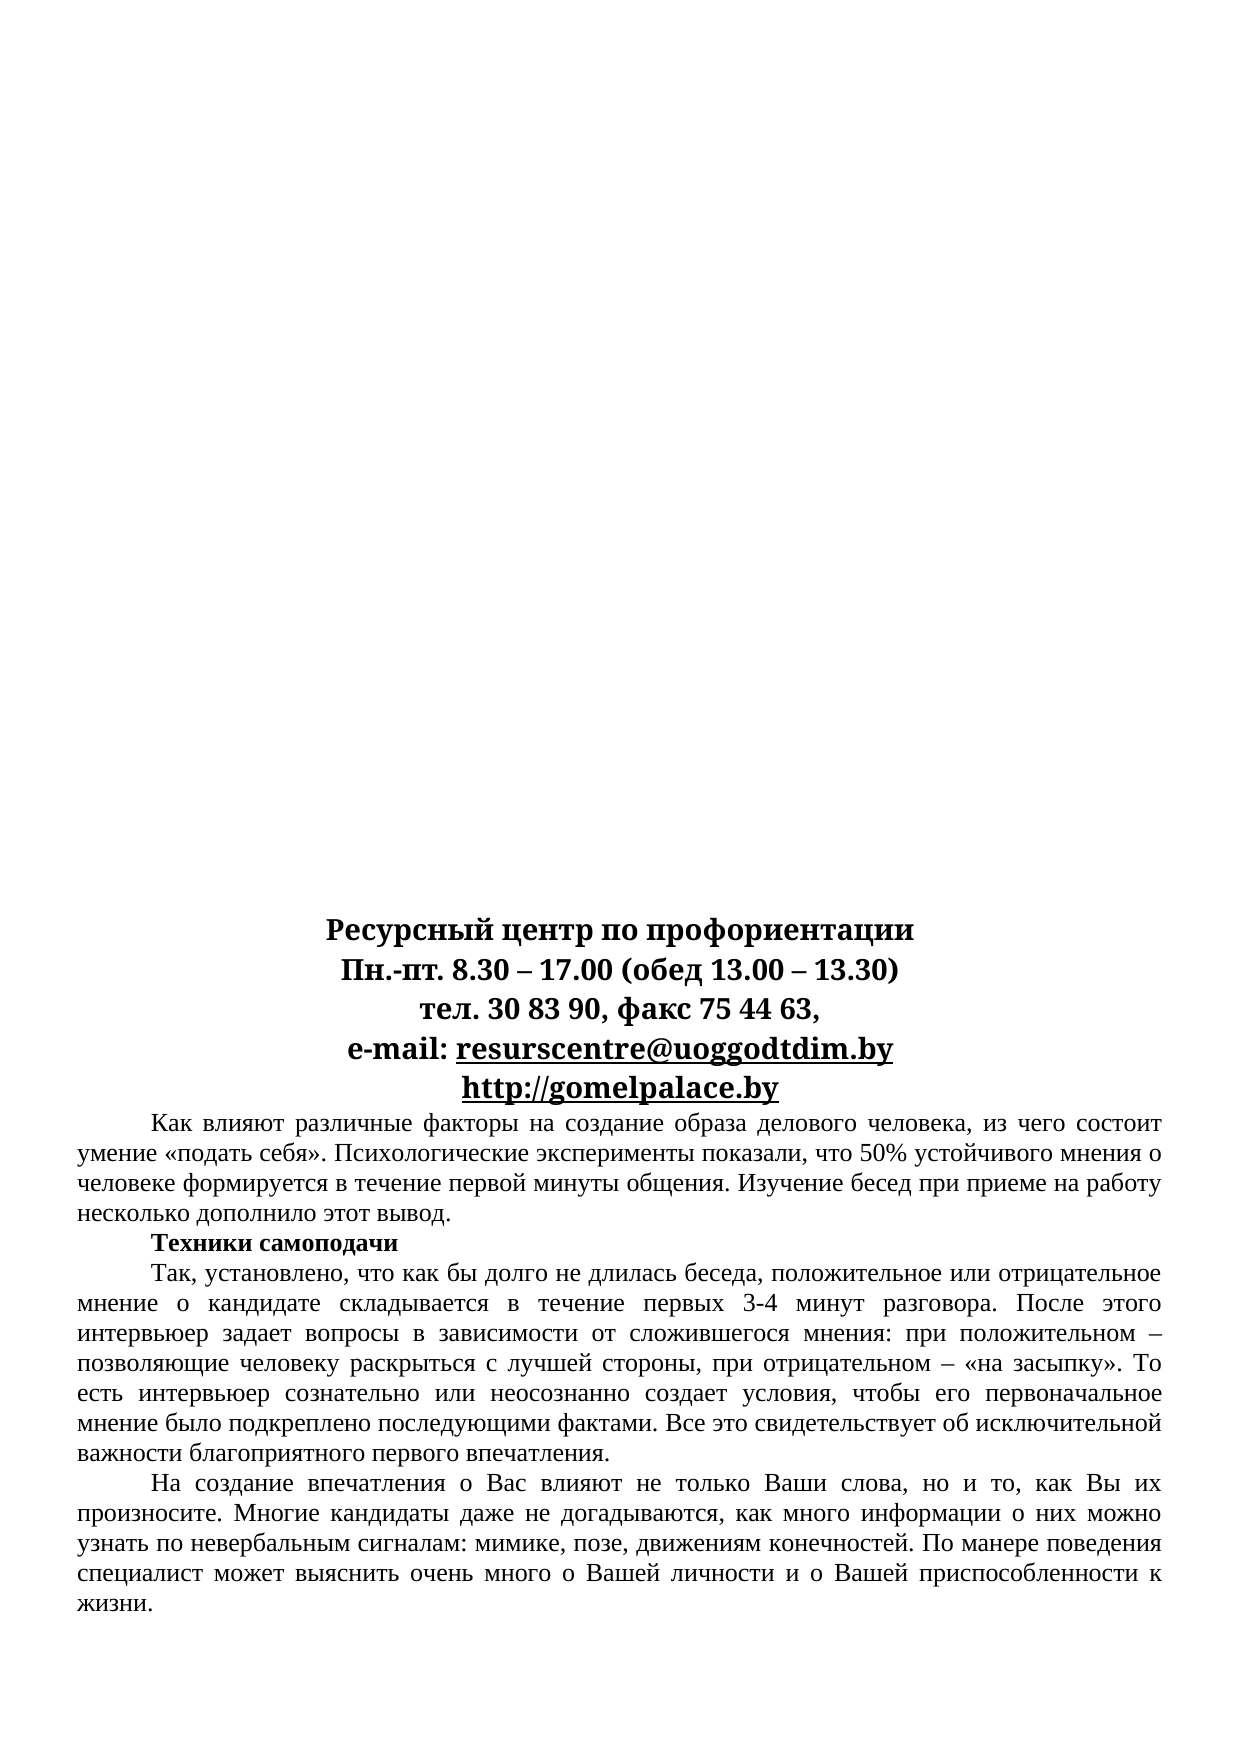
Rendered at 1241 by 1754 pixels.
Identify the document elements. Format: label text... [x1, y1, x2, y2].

text Пн.-пт. 8.30 – 17.00 (обед 13.00 – 13.30) [77, 949, 1163, 988]
text http://gomelpalace.by [77, 1068, 1163, 1107]
text Так, установлено, что как бы долго не длилась беседа, положительное или отрицательное мнение о кандидате складывается в течение первых 3-4 минут разговора. После этого интервьюер задает вопросы в зависимости от сложившегося мнения: при положительном – позволяющие человеку раскрыться с лучшей стороны, при отрицательном – «на засыпку». То есть интервьюер сознательно или неосознанно создает условия, чтобы его первоначальное мнение было подкреплено последующими фактами. Все это свидетельствует об исключительной важности благоприятного первого впечатления. [77, 1257, 1163, 1467]
text e-mail: resurscentre@uoggodtdim.by [77, 1028, 1163, 1068]
text Ресурсный центр по профориентации [77, 909, 1163, 949]
text На создание впечатления о Вас влияют не только Ваши слова, но и то, как Вы их произносите. Многие кандидаты даже не догадываются, как много информации о них можно узнать по невербальным сигналам: мимике, позе, движениям конечностей. По манере поведения специалист может выяснить очень много о Вашей личности и о Вашей приспособленности к жизни. [77, 1467, 1163, 1617]
text Как влияют различные факторы на создание образа делового человека, из чего состоит умение «подать себя». Психологические эксперименты показали, что 50% устойчивого мнения о человеке формируется в течение первой минуты общения. Изучение бесед при приеме на работу несколько дополнило этот вывод. [77, 1107, 1163, 1227]
text тел. 30 83 90, факс 75 44 63, [77, 988, 1163, 1028]
text Техники самоподачи [77, 1227, 1163, 1257]
